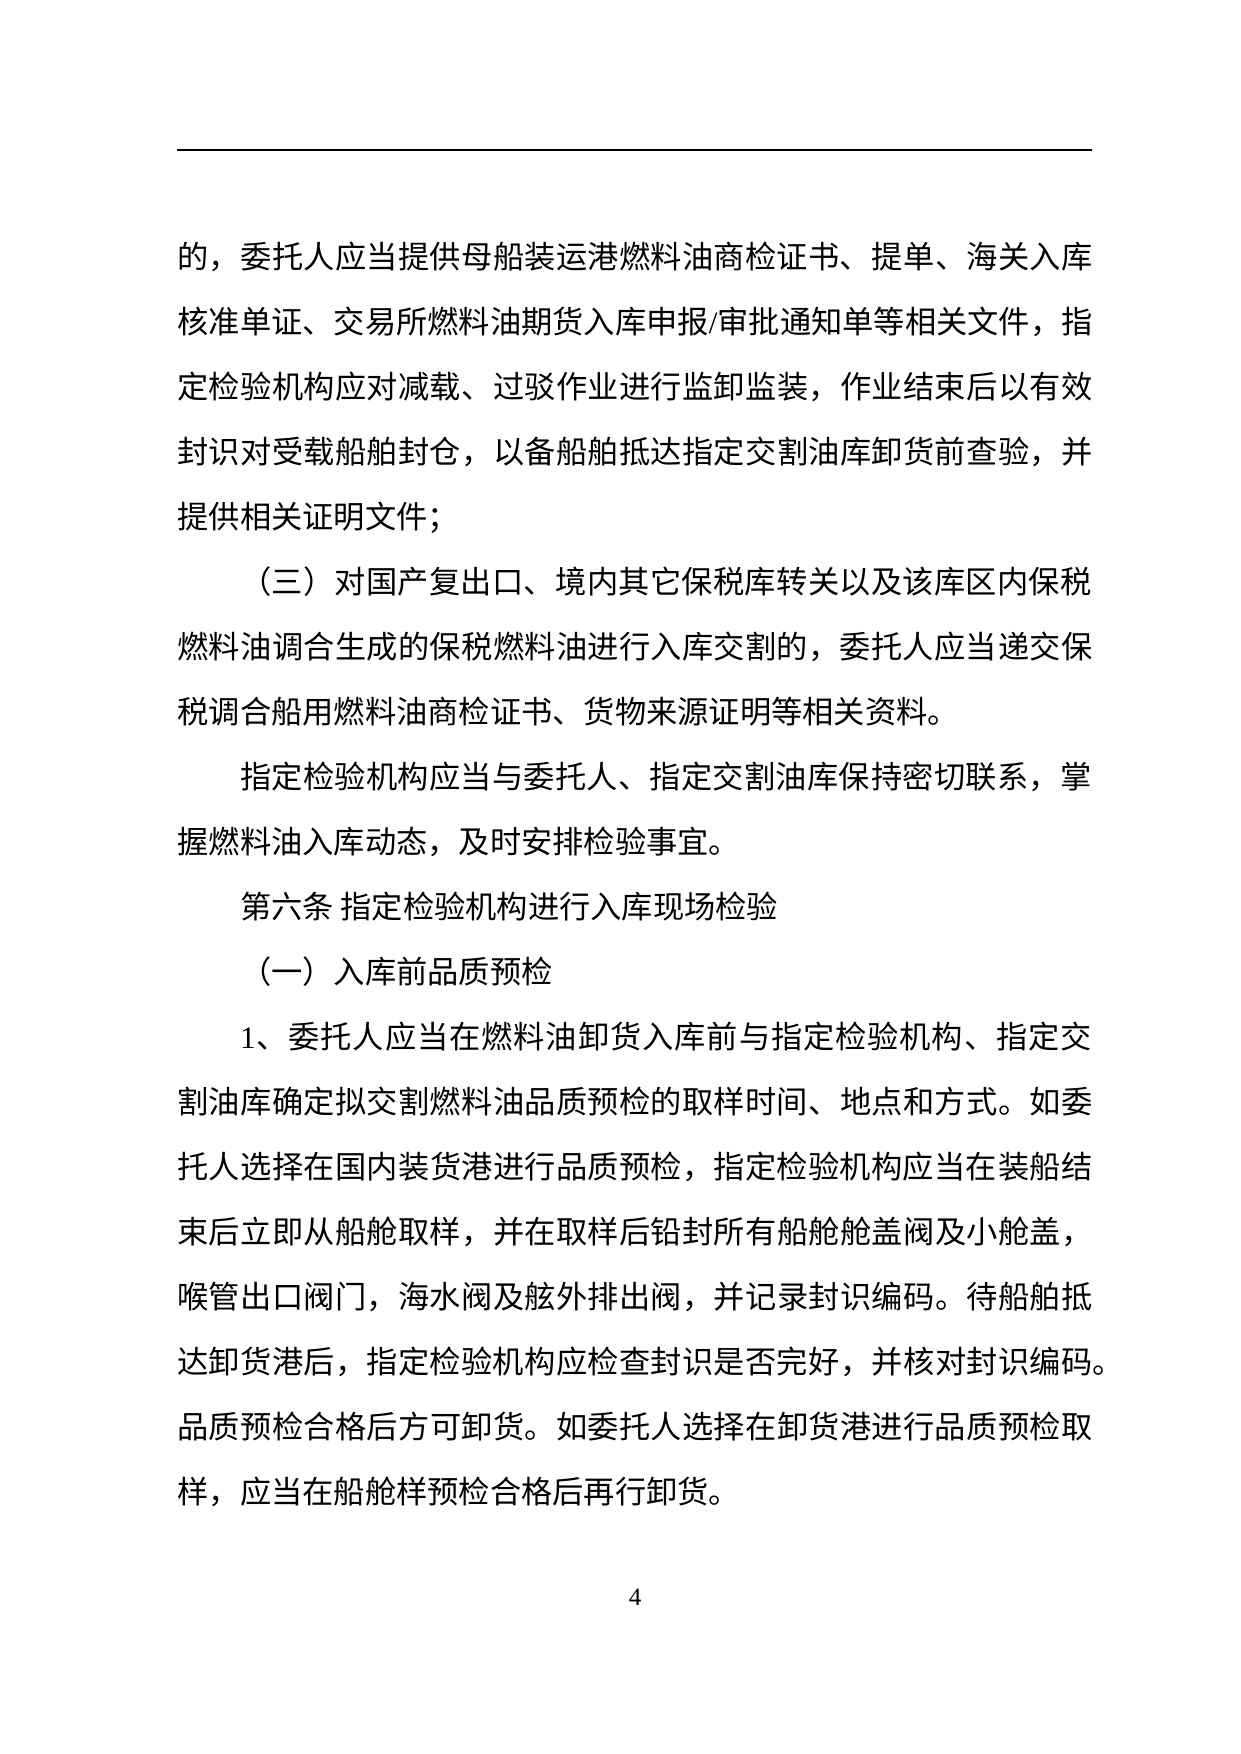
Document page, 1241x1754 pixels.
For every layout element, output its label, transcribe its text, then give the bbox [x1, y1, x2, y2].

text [177, 222, 1092, 547]
text （一）入库前品质预检 [177, 937, 1092, 1002]
list 第六条 指定检验机构进行入库现场检验 [177, 872, 1092, 937]
text （三）对国产复出口、境内其它保税库转关以及该库区内保税燃料油调合生成的保税燃料油进行入库交割的，委托人应当递交保税调合船用燃料油商检证书、货物来源证明等相关资料。 [177, 547, 1092, 742]
text 指定检验机构应当与委托人、指定交割油库保持密切联系，掌握燃料油入库动态，及时安排检验事宜。 [177, 742, 1092, 872]
text 1、委托人应当在燃料油卸货入库前与指定检验机构、指定交割油库确定拟交割燃料油品质预检的取样时间、地点和方式。如委托人选择在国内装货港进行品质预检，指定检验机构应当在装船结束后立即从船舱取样，并在取样后铅封所有船舱舱盖阀及小舱盖，喉管出口阀门，海水阀及舷外排出阀，并记录封识编码。待船舶抵达卸货港后，指定检验机构应检查封识是否完好，并核对封识编码。品质预检合格后方可卸货。如委托人选择在卸货港进行品质预检取样，应当在船舱样预检合格后再行卸货。 [177, 1002, 1092, 1522]
